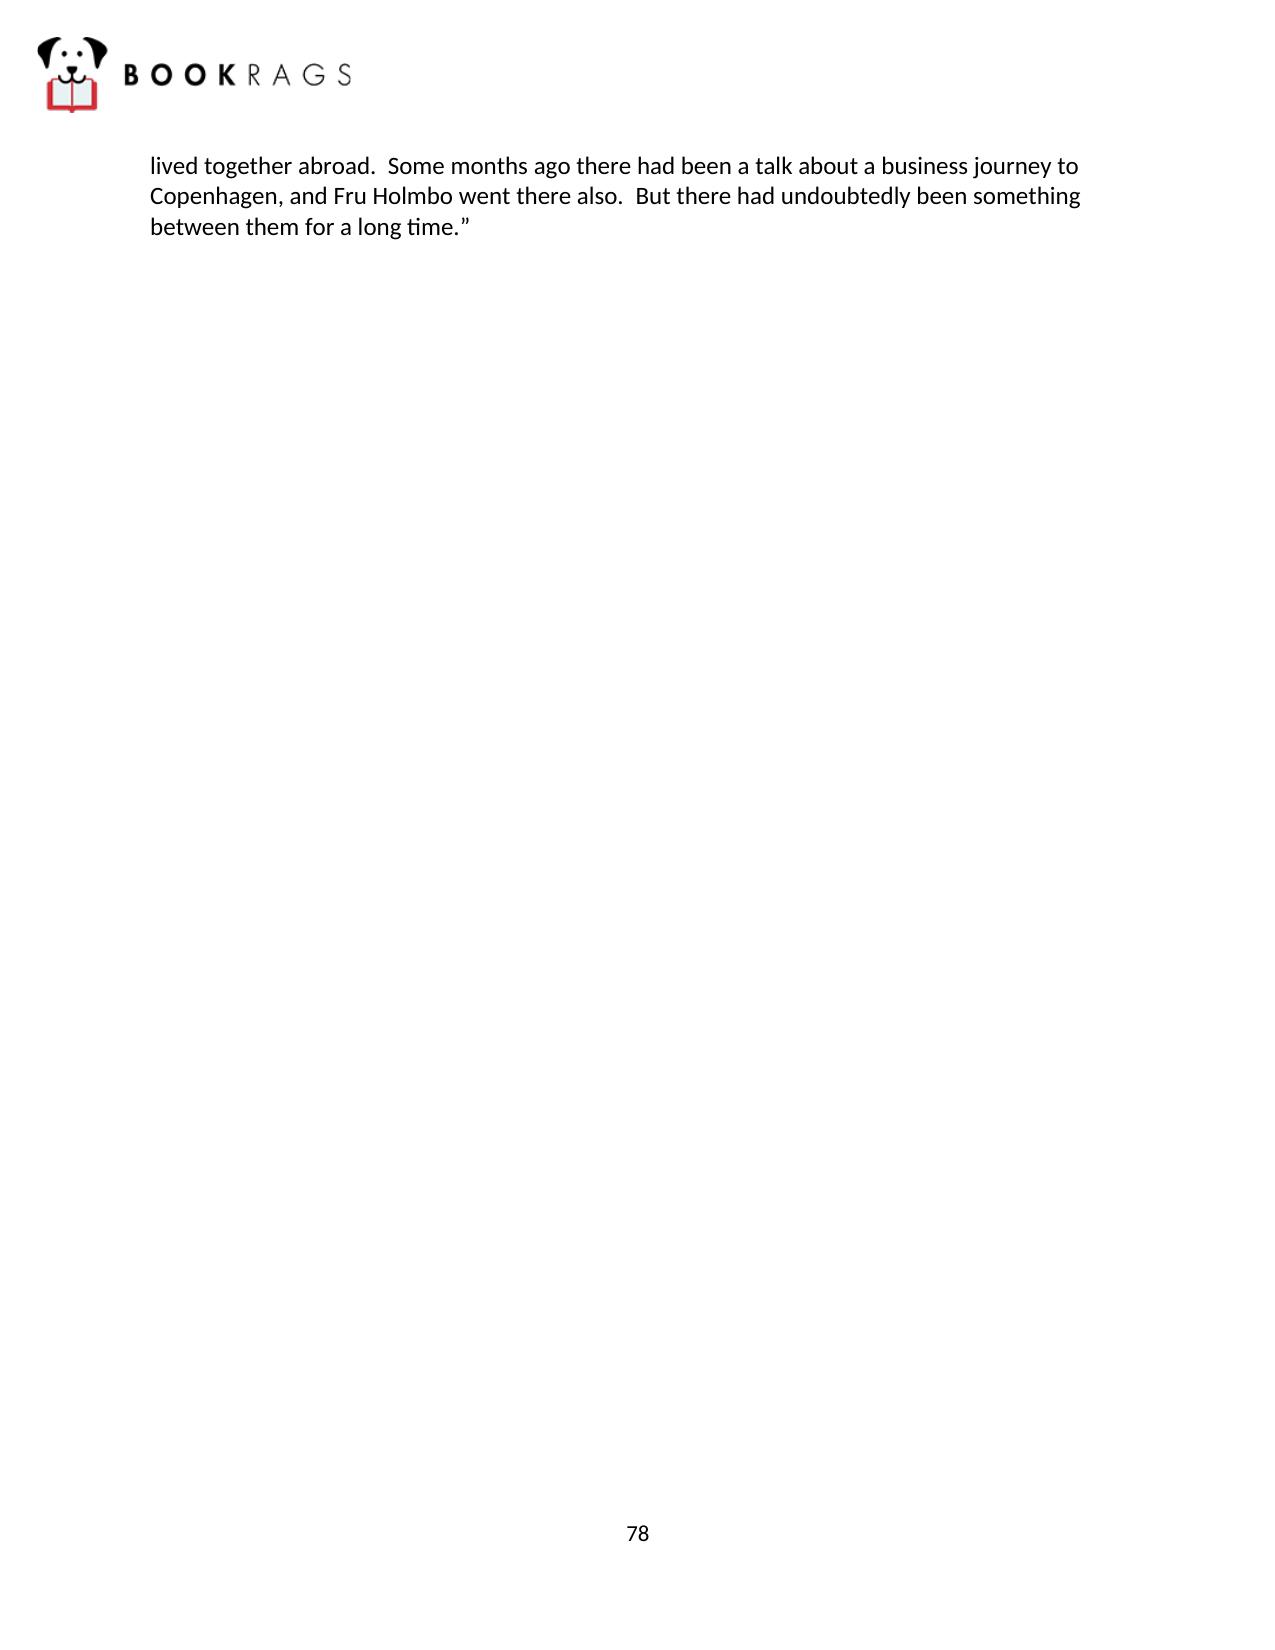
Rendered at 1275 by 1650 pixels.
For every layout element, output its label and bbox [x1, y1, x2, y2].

text [150, 150, 1125, 242]
picture [37, 37, 351, 113]
